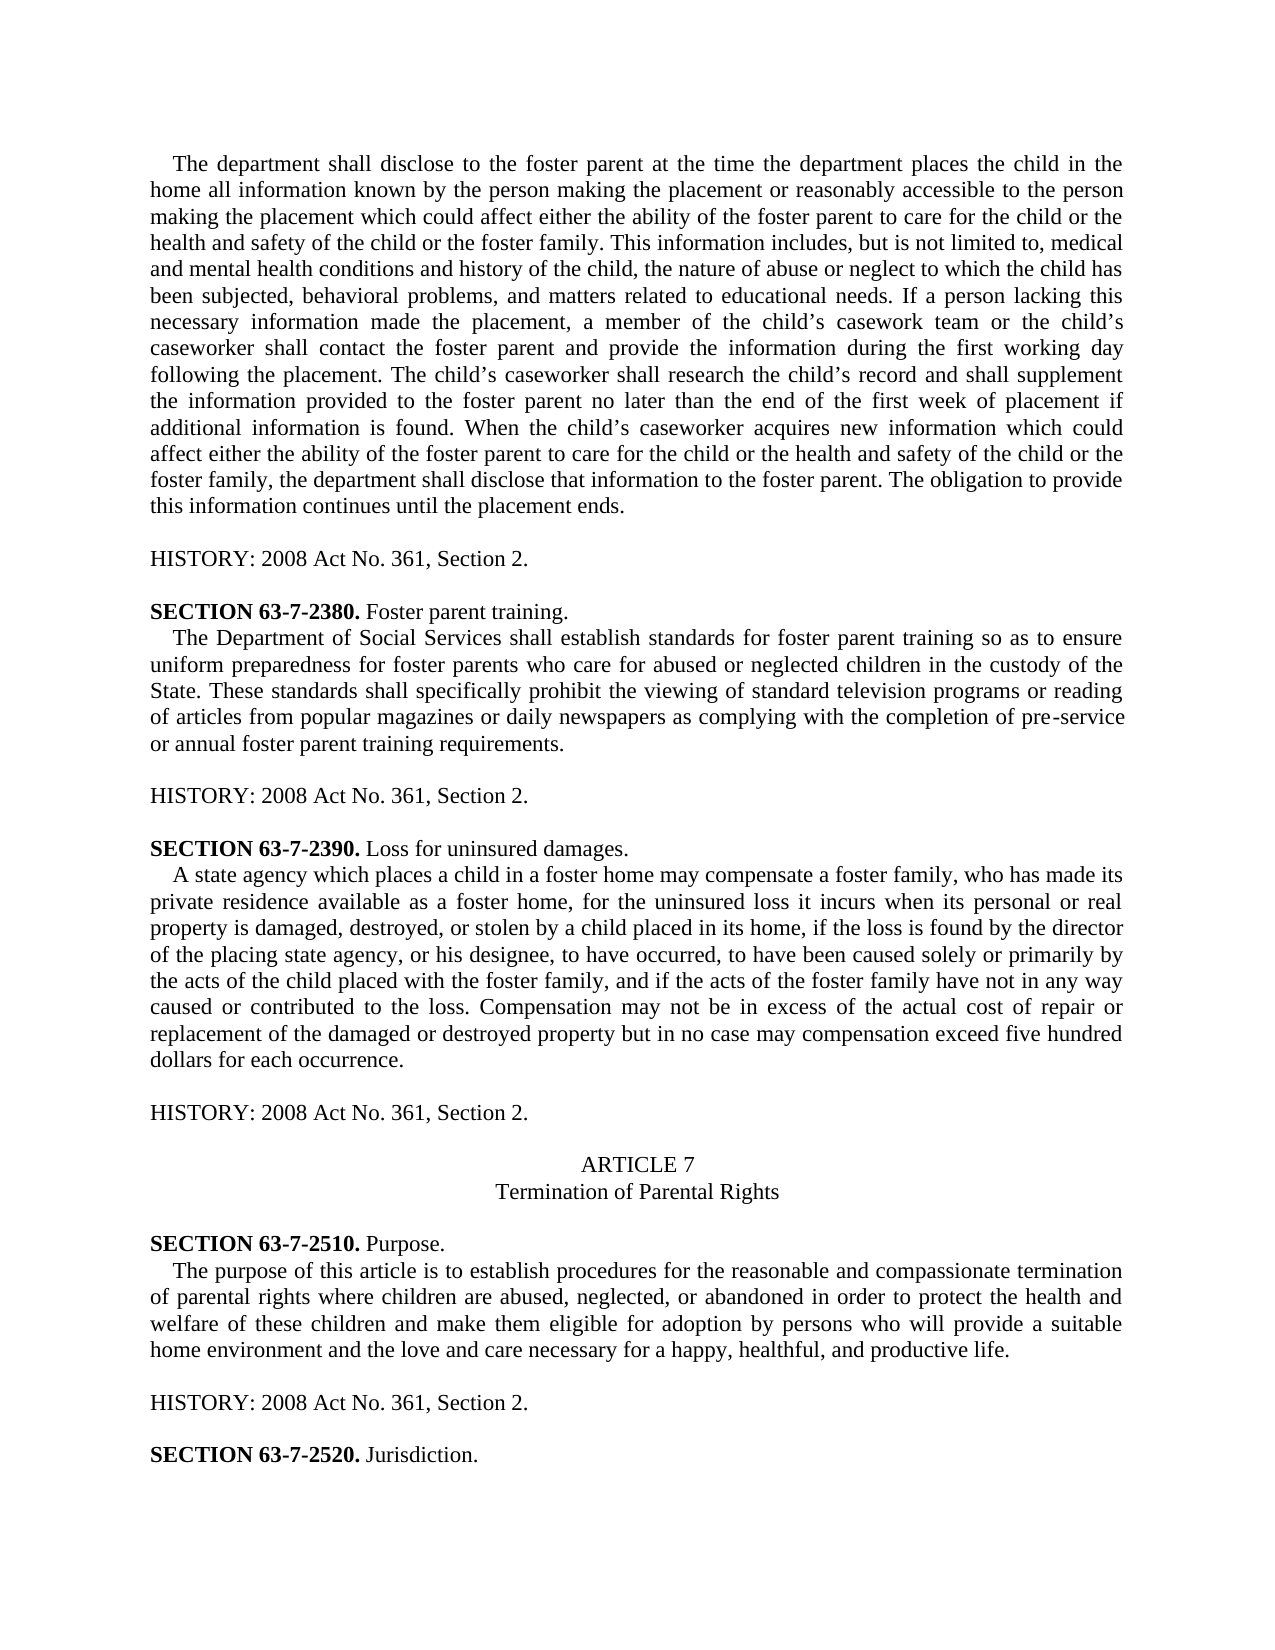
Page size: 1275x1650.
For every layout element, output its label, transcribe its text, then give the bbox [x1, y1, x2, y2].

text HISTORY: 2008 Act No. 361, Section 2. [150, 1099, 1125, 1125]
text ARTICLE 7 [150, 1151, 1125, 1178]
text A state agency which places a child in a foster home may compensate a foster family, who has made its private residence available as a foster home, for the uninsured loss it incurs when its personal or real property is damaged, destroyed, or stolen by a child placed in its home, if the loss is found by the director of the placing state agency, or his designee, to have occurred, to have been caused solely or primarily by the acts of the child placed with the foster family, and if the acts of the foster family have not in any way caused or contributed to the loss. Compensation may not be in excess of the actual cost of repair or replacement of the damaged or destroyed property but in no case may compensation exceed five hundred dollars for each occurrence. [150, 862, 1125, 1072]
text Termination of Parental Rights [150, 1178, 1125, 1204]
text The purpose of this article is to establish procedures for the reasonable and compassionate termination of parental rights where children are abused, neglected, or abandoned in order to protect the health and welfare of these children and make them eligible for adoption by persons who will provide a suitable home environment and the love and care necessary for a happy, healthful, and productive life. [150, 1257, 1125, 1362]
text The department shall disclose to the foster parent at the time the department places the child in the home all information known by the person making the placement or reasonably accessible to the person making the placement which could affect either the ability of the foster parent to care for the child or the health and safety of the child or the foster family. This information includes, but is not limited to, medical and mental health conditions and history of the child, the nature of abuse or neglect to which the child has been subjected, behavioral problems, and matters related to educational needs. If a person lacking this necessary information made the placement, a member of the child’s casework team or the child’s caseworker shall contact the foster parent and provide the information during the first working day following the placement. The child’s caseworker shall research the child’s record and shall supplement the information provided to the foster parent no later than the end of the first week of placement if additional information is found. When the child’s caseworker acquires new information which could affect either the ability of the foster parent to care for the child or the health and safety of the child or the foster family, the department shall disclose that information to the foster parent. The obligation to provide this information continues until the placement ends. [150, 150, 1125, 519]
text The Department of Social Services shall establish standards for foster parent training so as to ensure uniform preparedness for foster parents who care for abused or neglected children in the custody of the State. These standards shall specifically prohibit the viewing of standard television programs or reading of articles from popular magazines or daily newspapers as complying with the completion of pre-service or annual foster parent training requirements. [150, 624, 1125, 756]
text SECTION 63-7-2380. Foster parent training. [150, 598, 1125, 624]
text HISTORY: 2008 Act No. 361, Section 2. [150, 545, 1125, 572]
text HISTORY: 2008 Act No. 361, Section 2. [150, 782, 1125, 809]
text SECTION 63-7-2520. Jurisdiction. [150, 1441, 1125, 1468]
text HISTORY: 2008 Act No. 361, Section 2. [150, 1389, 1125, 1415]
text SECTION 63-7-2390. Loss for uninsured damages. [150, 835, 1125, 862]
text SECTION 63-7-2510. Purpose. [150, 1231, 1125, 1257]
